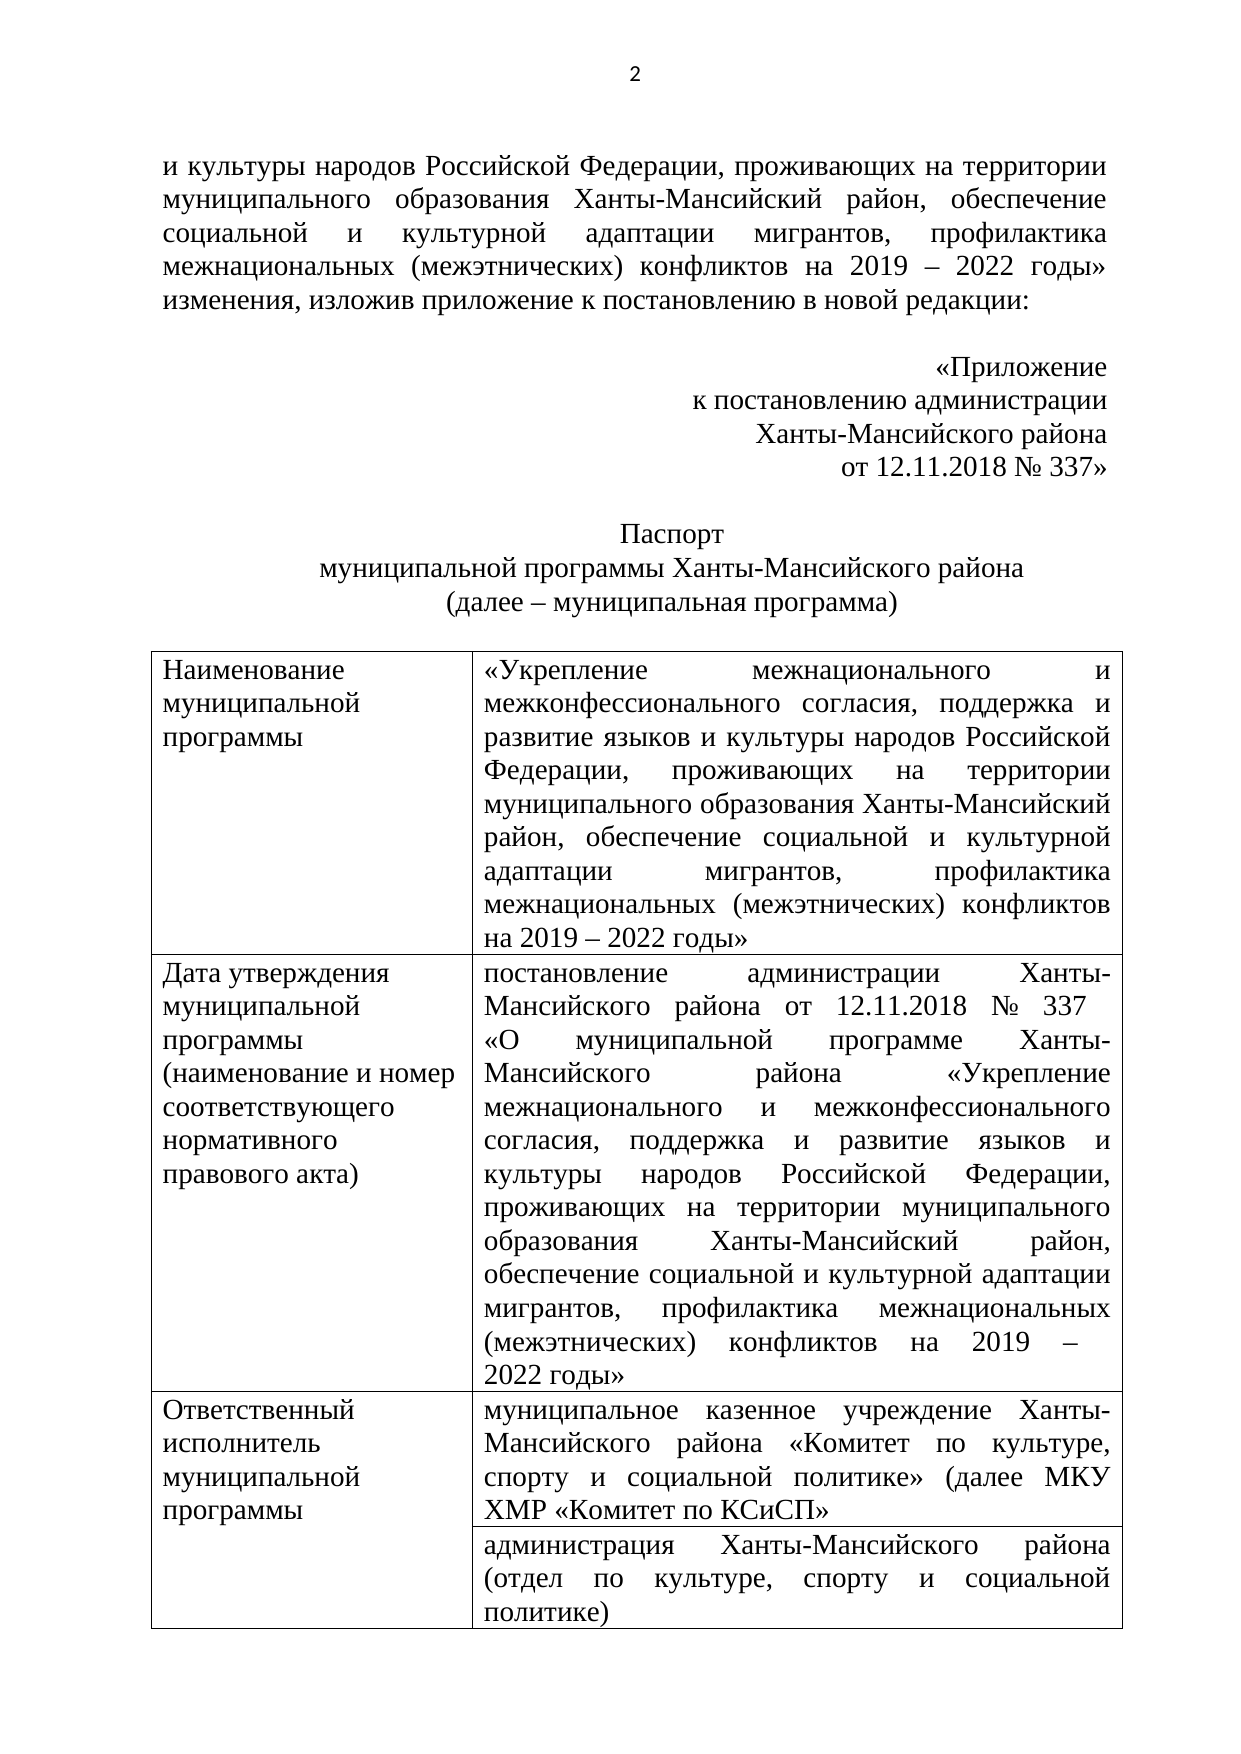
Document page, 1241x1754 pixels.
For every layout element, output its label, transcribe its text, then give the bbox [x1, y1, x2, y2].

text Ханты-Мансийского района [162, 416, 1107, 449]
table_cell Дата утверждения муниципальной программы (наименование и номер соответствующего нормативного правового акта) [152, 955, 472, 1391]
text муниципальной программы Ханты-Мансийского района [162, 550, 1107, 584]
text к постановлению администрации [162, 382, 1107, 416]
table_header Наименование муниципальной программы [152, 652, 472, 954]
text от 12.11.2018 № 337» [162, 449, 1107, 483]
table_cell администрация Ханты-Мансийского района (отдел по культуре, спорту и социальной политике) [473, 1527, 1122, 1628]
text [162, 148, 1107, 315]
text Паспорт [162, 517, 1107, 550]
text «Приложение [162, 349, 1107, 382]
table_header «Укрепление межнационального и межконфессионального согласия, поддержка и развитие языков и культуры народов Российской Федерации, проживающих на территории муниципального образования Ханты-Мансийский район, обеспечение социальной и культурной адаптации мигрантов, профилактика межнациональных (межэтнических) конфликтов на 2019 – 2022 годы» [473, 652, 1122, 954]
table_cell Ответственный исполнитель муниципальной программы [152, 1392, 472, 1628]
table_cell муниципальное казенное учреждение Ханты-Мансийского района «Комитет по культуре, спорту и социальной политике» (далее МКУ ХМР «Комитет по КСиСП» [473, 1392, 1122, 1526]
table_cell постановление администрации Ханты-Мансийского района от 12.11.2018 № 337 «О муниципальной программе Ханты-Мансийского района «Укрепление межнационального и межконфессионального согласия, поддержка и развитие языков и культуры народов Российской Федерации, проживающих на территории муниципального образования Ханты-Мансийский район, обеспечение социальной и культурной адаптации мигрантов, профилактика межнациональных (межэтнических) конфликтов на 2019 – 2022 годы» [473, 955, 1122, 1391]
text (далее – муниципальная программа) [162, 584, 1107, 617]
